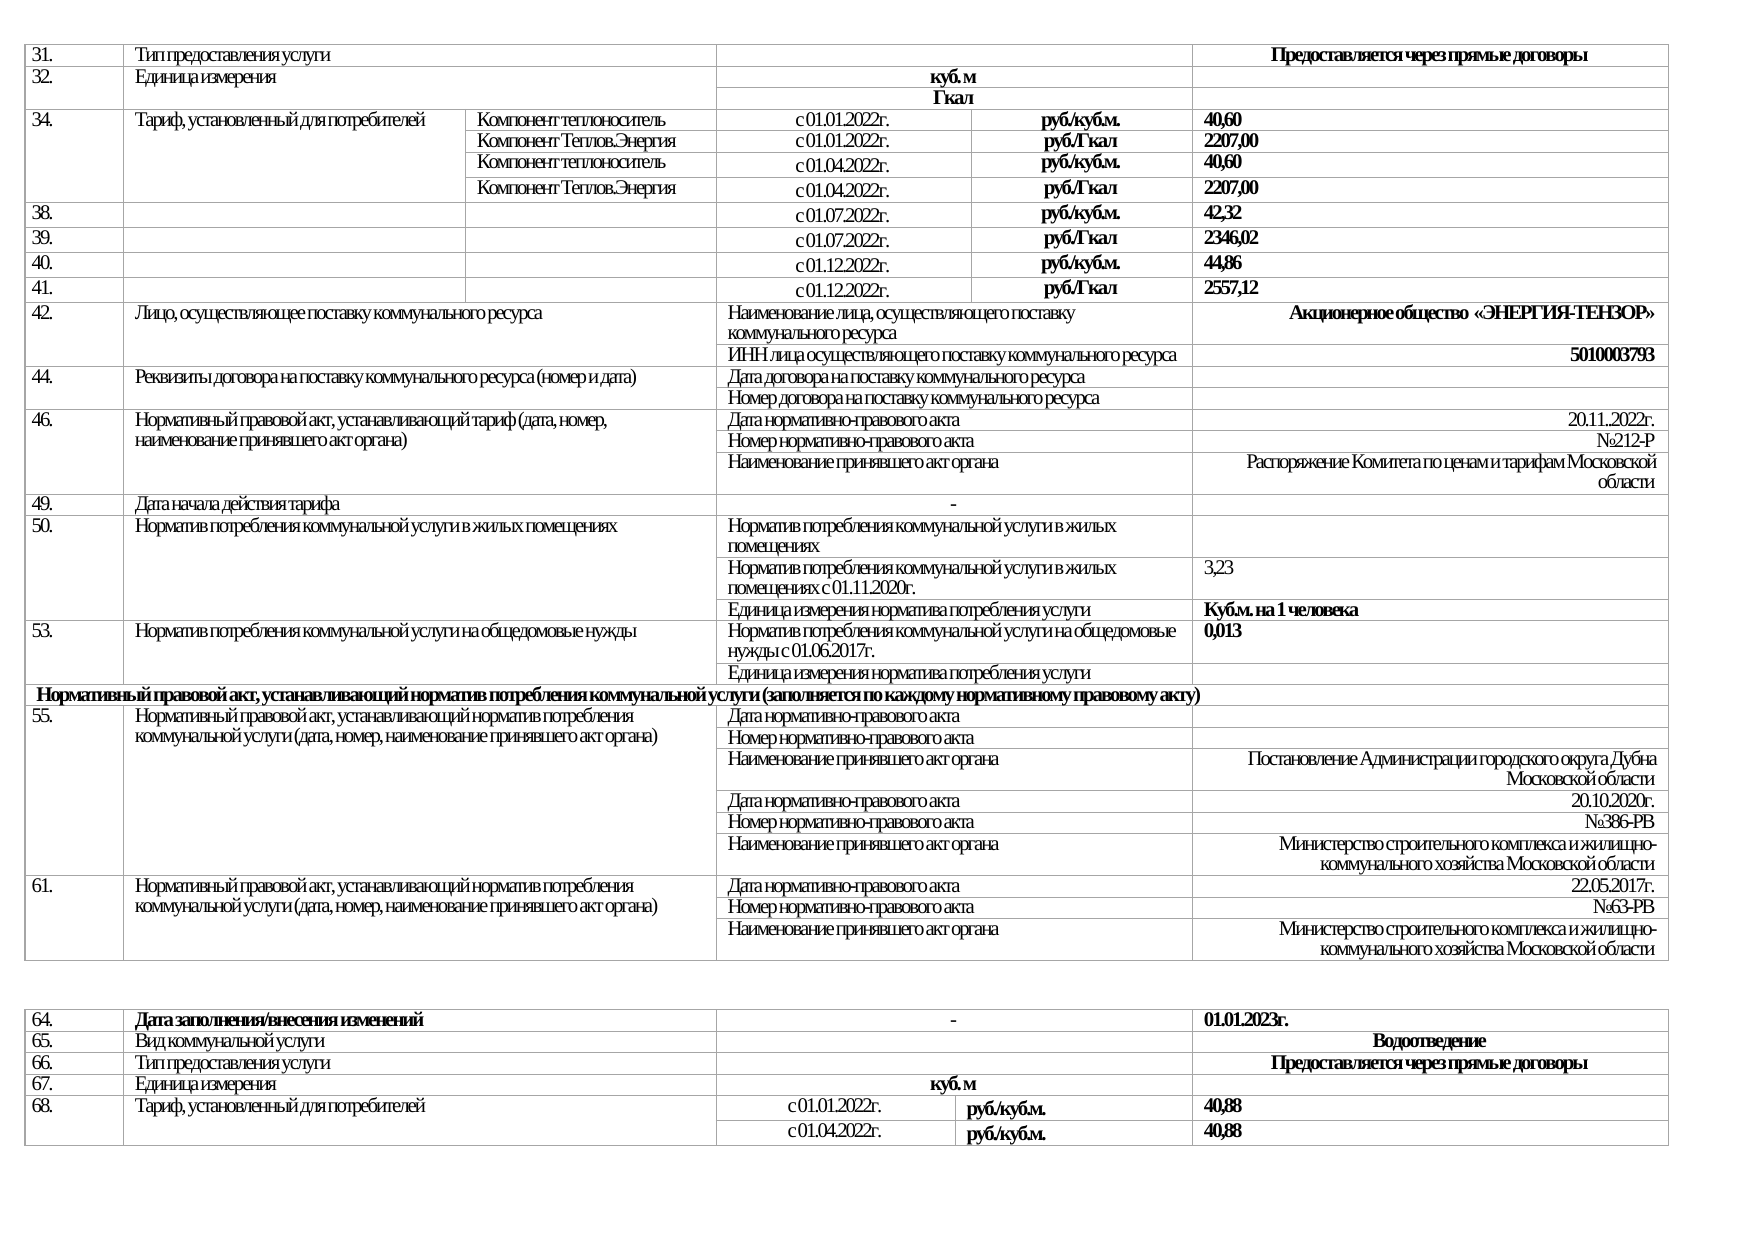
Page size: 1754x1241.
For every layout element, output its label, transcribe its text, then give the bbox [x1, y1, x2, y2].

table_cell Наименование принявшего акт органа [717, 919, 1192, 960]
table_cell [26, 303, 123, 366]
table_cell куб. м [717, 67, 1192, 87]
table_cell [1193, 728, 1668, 748]
table_cell [466, 228, 716, 252]
table_cell с 01.04.2022г. [717, 1121, 955, 1145]
table_cell Дата нормативно-правового акта [717, 791, 1192, 812]
table_header Дата заполнения/внесения изменений [124, 1010, 716, 1031]
table_cell Норматив потребления коммунальной услуги в жилых помещениях с 01.11.2020г. [717, 558, 1192, 599]
table_cell Акционерное общество «ЭНЕРГИЯ-ТЕНЗОР» [1193, 303, 1668, 344]
table_header [26, 1010, 123, 1031]
table_cell Номер нормативно-правового акта [717, 813, 1192, 833]
table_cell Гкал [717, 88, 1192, 109]
table_cell [26, 67, 123, 109]
table_cell Компонент Теплов.Энергия [466, 178, 716, 202]
table_cell [717, 1053, 1192, 1073]
table_cell 3,23 [1193, 558, 1668, 599]
table_cell Нормативный правовой акт, устанавливающий норматив потребления коммунальной услуги (заполняется по каждому нормативному правовому акту) [26, 685, 1668, 705]
table_cell [1193, 664, 1668, 684]
table_cell [124, 228, 465, 252]
table_cell 40,88 [1193, 1121, 1668, 1145]
table_cell [26, 621, 123, 684]
table_cell Нормативный правовой акт, устанавливающий норматив потребления коммунальной услуги (дата, номер, наименование принявшего акт органа) [124, 876, 716, 960]
table_cell Наименование принявшего акт органа [717, 749, 1192, 790]
table_cell [26, 45, 123, 66]
table_cell Тип предоставления услуги [124, 1053, 716, 1073]
table_cell руб./куб.м. [972, 110, 1192, 130]
table_cell [1193, 516, 1668, 557]
table_cell Дата нормативно-правового акта [717, 410, 1192, 430]
table_cell Тариф, установленный для потребителей [124, 1096, 716, 1145]
table_cell с 01.07.2022г. [717, 228, 971, 252]
table_cell руб./куб.м. [972, 203, 1192, 227]
table_cell [124, 253, 465, 277]
table_cell [717, 45, 1192, 66]
table_cell Министерство строительного комплекса и жилищно-коммунального хозяйства Московской области [1193, 919, 1668, 960]
table_cell [26, 110, 123, 202]
table_cell Единица измерения [124, 67, 716, 109]
table_cell [1193, 367, 1668, 387]
table_cell Распоряжение Комитета по ценам и тарифам Московской области [1193, 453, 1668, 493]
table_cell 2207,00 [1193, 178, 1668, 202]
table_cell с 01.04.2022г. [717, 153, 971, 177]
table_cell Норматив потребления коммунальной услуги на общедомовые нужды [124, 621, 716, 684]
table_cell [26, 495, 123, 515]
table_cell с 01.04.2022г. [717, 178, 971, 202]
table_cell - [717, 495, 1192, 515]
table_cell руб./куб.м. [972, 253, 1192, 277]
table_cell [26, 1053, 123, 1073]
table_cell руб./Гкал [972, 278, 1192, 302]
table_cell Куб.м. на 1 человека [1193, 600, 1668, 620]
table_cell с 01.01.2022г. [717, 131, 971, 152]
table_cell 5010003793 [1193, 345, 1668, 366]
table_cell 40,60 [1193, 110, 1668, 130]
table_cell с 01.01.2022г. [717, 1096, 955, 1120]
table_cell [26, 706, 123, 875]
table_cell [1193, 67, 1668, 87]
table_cell 20.10.2020г. [1193, 791, 1668, 812]
table_cell [26, 278, 123, 302]
table_header 01.01.2023г. [1193, 1010, 1668, 1031]
table_cell Министерство строительного комплекса и жилищно-коммунального хозяйства Московской области [1193, 834, 1668, 875]
table_cell 2346,02 [1193, 228, 1668, 252]
table_cell №212-Р [1193, 431, 1668, 452]
table_cell [124, 278, 465, 302]
table_cell Норматив потребления коммунальной услуги на общедомовые нужды с 01.06.2017г. [717, 621, 1192, 662]
table_header - [717, 1010, 1192, 1031]
table_cell Предоставляется через прямые договоры [1193, 1053, 1668, 1073]
table_cell 20.11..2022г. [1193, 410, 1668, 430]
table_cell [466, 278, 716, 302]
table_cell с 01.12.2022г. [717, 253, 971, 277]
table_cell Компонент теплоноситель [466, 153, 716, 177]
table_cell Тариф, установленный для потребителей [124, 110, 465, 202]
table_cell Номер нормативно-правового акта [717, 898, 1192, 918]
table_cell [26, 1032, 123, 1052]
table_cell 44,86 [1193, 253, 1668, 277]
table_cell с 01.07.2022г. [717, 203, 971, 227]
table_cell руб./куб.м. [956, 1096, 1192, 1120]
table_cell Единица измерения норматива потребления услуги [717, 600, 1192, 620]
table_cell 2557,12 [1193, 278, 1668, 302]
table_cell Компонент теплоноситель [466, 110, 716, 130]
table_cell [1193, 388, 1668, 409]
table_cell Номер договора на поставку коммунального ресурса [717, 388, 1192, 409]
table_cell 0,013 [1193, 621, 1668, 662]
table_cell [26, 516, 123, 620]
table_cell 40,60 [1193, 153, 1668, 177]
table_cell [1193, 1075, 1668, 1095]
table_cell 22.05.2017г. [1193, 876, 1668, 897]
table_cell 2207,00 [1193, 131, 1668, 152]
table_cell Тип предоставления услуги [124, 45, 716, 66]
table_cell Реквизиты договора на поставку коммунального ресурса (номер и дата) [124, 367, 716, 409]
table_cell [26, 203, 123, 227]
table_cell Дата начала действия тарифа [124, 495, 716, 515]
table_cell [26, 1096, 123, 1145]
table_cell Дата нормативно-правового акта [717, 706, 1192, 727]
table_cell [1193, 706, 1668, 727]
table_cell Дата нормативно-правового акта [717, 876, 1192, 897]
table_cell [466, 203, 716, 227]
table_cell [1193, 495, 1668, 515]
table_cell 40,88 [1193, 1096, 1668, 1120]
table_cell с 01.01.2022г. [717, 110, 971, 130]
table_cell №386-РВ [1193, 813, 1668, 833]
table_cell Постановление Администрации городского округа Дубна Московской области [1193, 749, 1668, 790]
table_cell [1193, 88, 1668, 109]
table_cell [124, 203, 465, 227]
table_cell Дата договора на поставку коммунального ресурса [717, 367, 1192, 387]
table_cell Норматив потребления коммунальной услуги в жилых помещениях [717, 516, 1192, 557]
table_cell [466, 253, 716, 277]
table_cell [26, 228, 123, 252]
table_cell Нормативный правовой акт, устанавливающий норматив потребления коммунальной услуги (дата, номер, наименование принявшего акт органа) [124, 706, 716, 875]
table_cell [26, 367, 123, 409]
table_cell Наименование лица, осуществляющего поставку коммунального ресурса [717, 303, 1192, 344]
table_cell 42,32 [1193, 203, 1668, 227]
table_cell [26, 1075, 123, 1095]
table_cell №63-РВ [1193, 898, 1668, 918]
table_cell [26, 876, 123, 960]
table_cell [717, 1032, 1192, 1052]
table_cell Единица измерения [124, 1075, 716, 1095]
table_cell Наименование принявшего акт органа [717, 453, 1192, 493]
table_cell Единица измерения норматива потребления услуги [717, 664, 1192, 684]
table_cell с 01.12.2022г. [717, 278, 971, 302]
table_cell [26, 410, 123, 493]
table_cell ИНН лица осуществляющего поставку коммунального ресурса [717, 345, 1192, 366]
table_cell Норматив потребления коммунальной услуги в жилых помещениях [124, 516, 716, 620]
table_cell Компонент Теплов.Энергия [466, 131, 716, 152]
table_cell руб./куб.м. [972, 153, 1192, 177]
table_cell Предоставляется через прямые договоры [1193, 45, 1668, 66]
table_cell Наименование принявшего акт органа [717, 834, 1192, 875]
table_cell руб./куб.м. [956, 1121, 1192, 1145]
table_cell Лицо, осуществляющее поставку коммунального ресурса [124, 303, 716, 366]
table_cell Нормативный правовой акт, устанавливающий тариф (дата, номер, наименование принявшего акт органа) [124, 410, 716, 493]
table_cell Водоотведение [1193, 1032, 1668, 1052]
table_cell руб./Гкал [972, 178, 1192, 202]
table_cell руб./Гкал [972, 131, 1192, 152]
table_cell [26, 253, 123, 277]
table_cell Вид коммунальной услуги [124, 1032, 716, 1052]
table_cell Номер нормативно-правового акта [717, 728, 1192, 748]
table_cell Номер нормативно-правового акта [717, 431, 1192, 452]
table_cell руб./Гкал [972, 228, 1192, 252]
table_cell куб. м [717, 1075, 1192, 1095]
